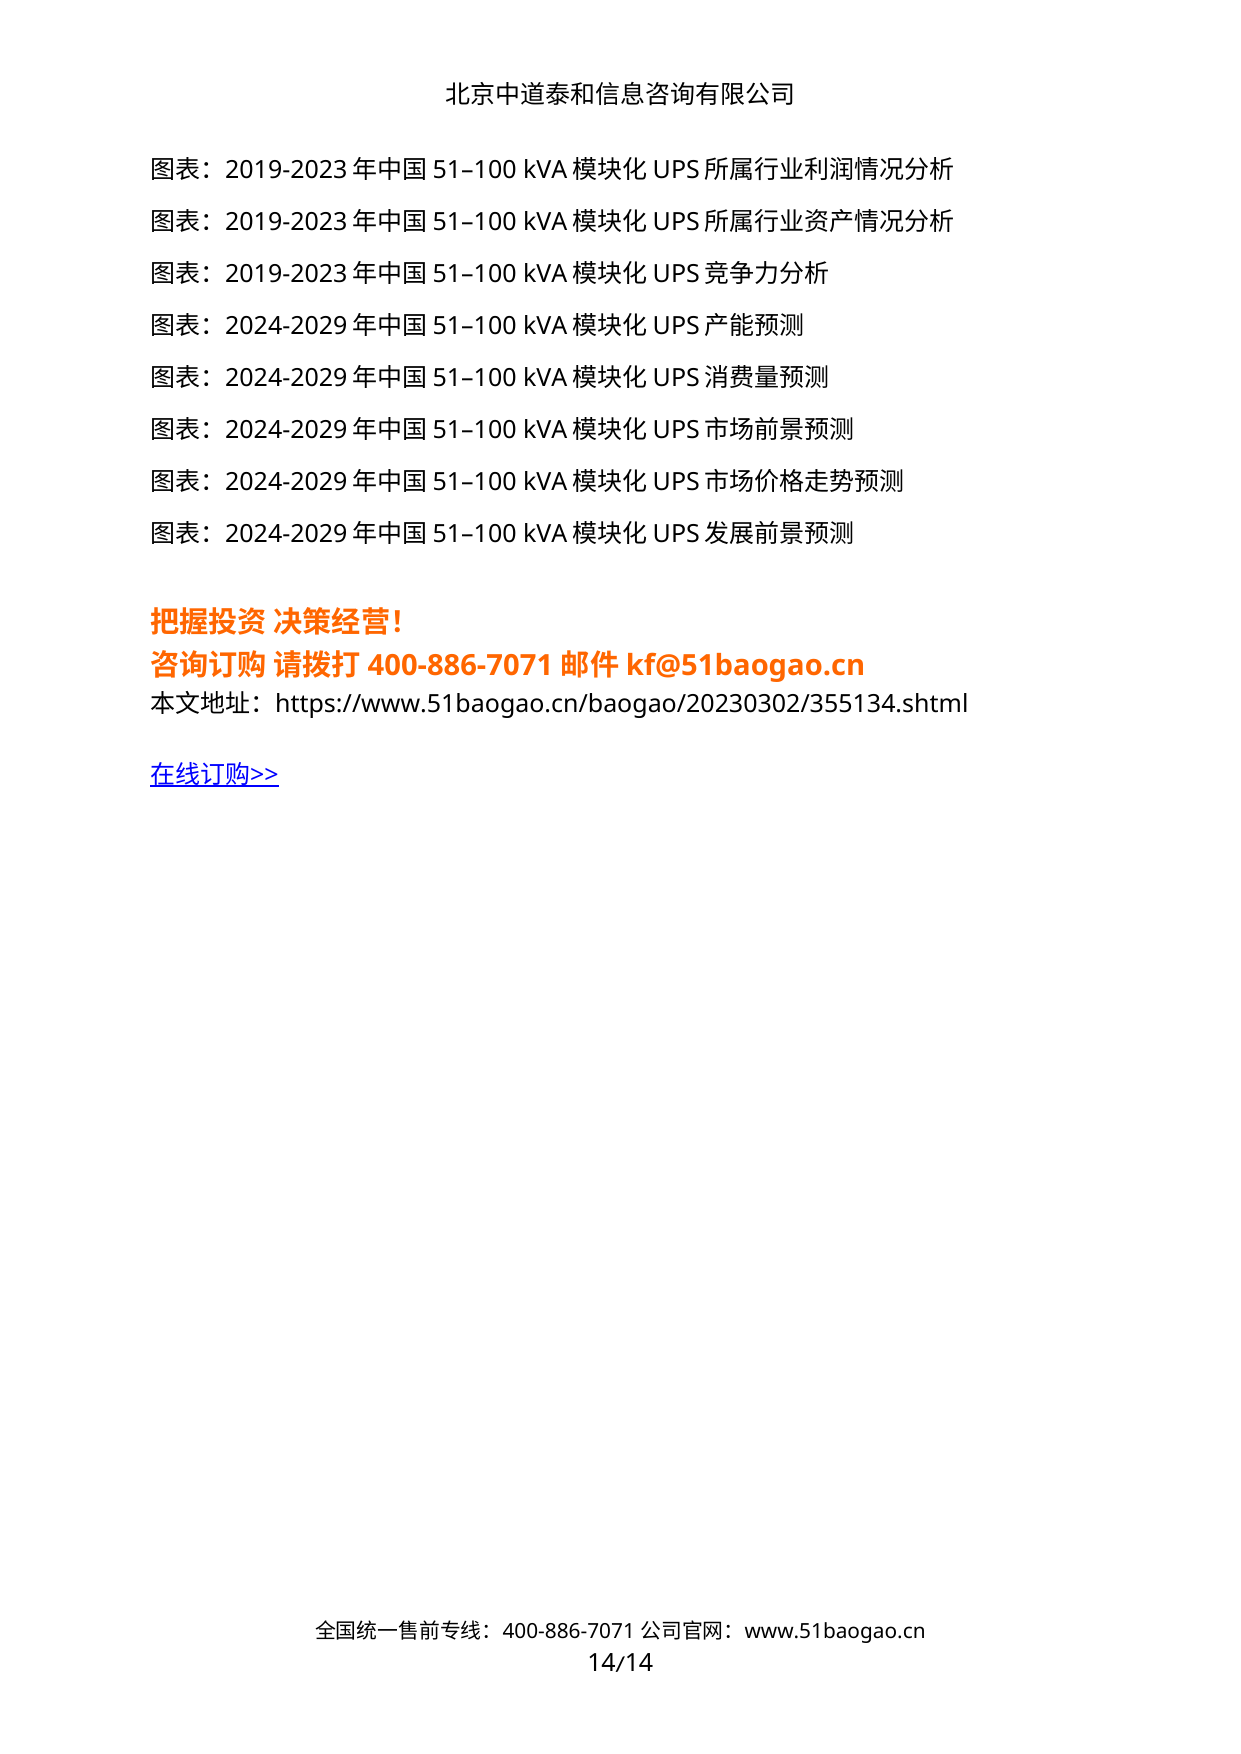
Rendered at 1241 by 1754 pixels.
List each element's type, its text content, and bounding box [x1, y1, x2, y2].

text 在线订购>> [150, 720, 1090, 790]
text 图表：2019-2023年中国51–100 kVA模块化UPS所属行业资产情况分析 [150, 202, 1090, 238]
text 图表：2024-2029年中国51–100 kVA模块化UPS消费量预测 [150, 357, 1090, 394]
text 图表：2019-2023年中国51–100 kVA模块化UPS所属行业利润情况分析 [150, 150, 1090, 186]
text 图表：2024-2029年中国51–100 kVA模块化UPS市场价格走势预测 [150, 461, 1090, 497]
text 图表：2019-2023年中国51–100 kVA模块化UPS竞争力分析 [150, 254, 1090, 290]
text 图表：2024-2029年中国51–100 kVA模块化UPS产能预测 [150, 306, 1090, 342]
text 把握投资 决策经营！咨询订购 请拨打 400-886-7071 邮件 kf@51baogao.cn本文地址：https://www.51baogao.cn/baogao/20230302/355134.shtml [150, 565, 1090, 720]
text 图表：2024-2029年中国51–100 kVA模块化UPS发展前景预测 [150, 513, 1090, 549]
text 图表：2024-2029年中国51–100 kVA模块化UPS市场前景预测 [150, 409, 1090, 446]
